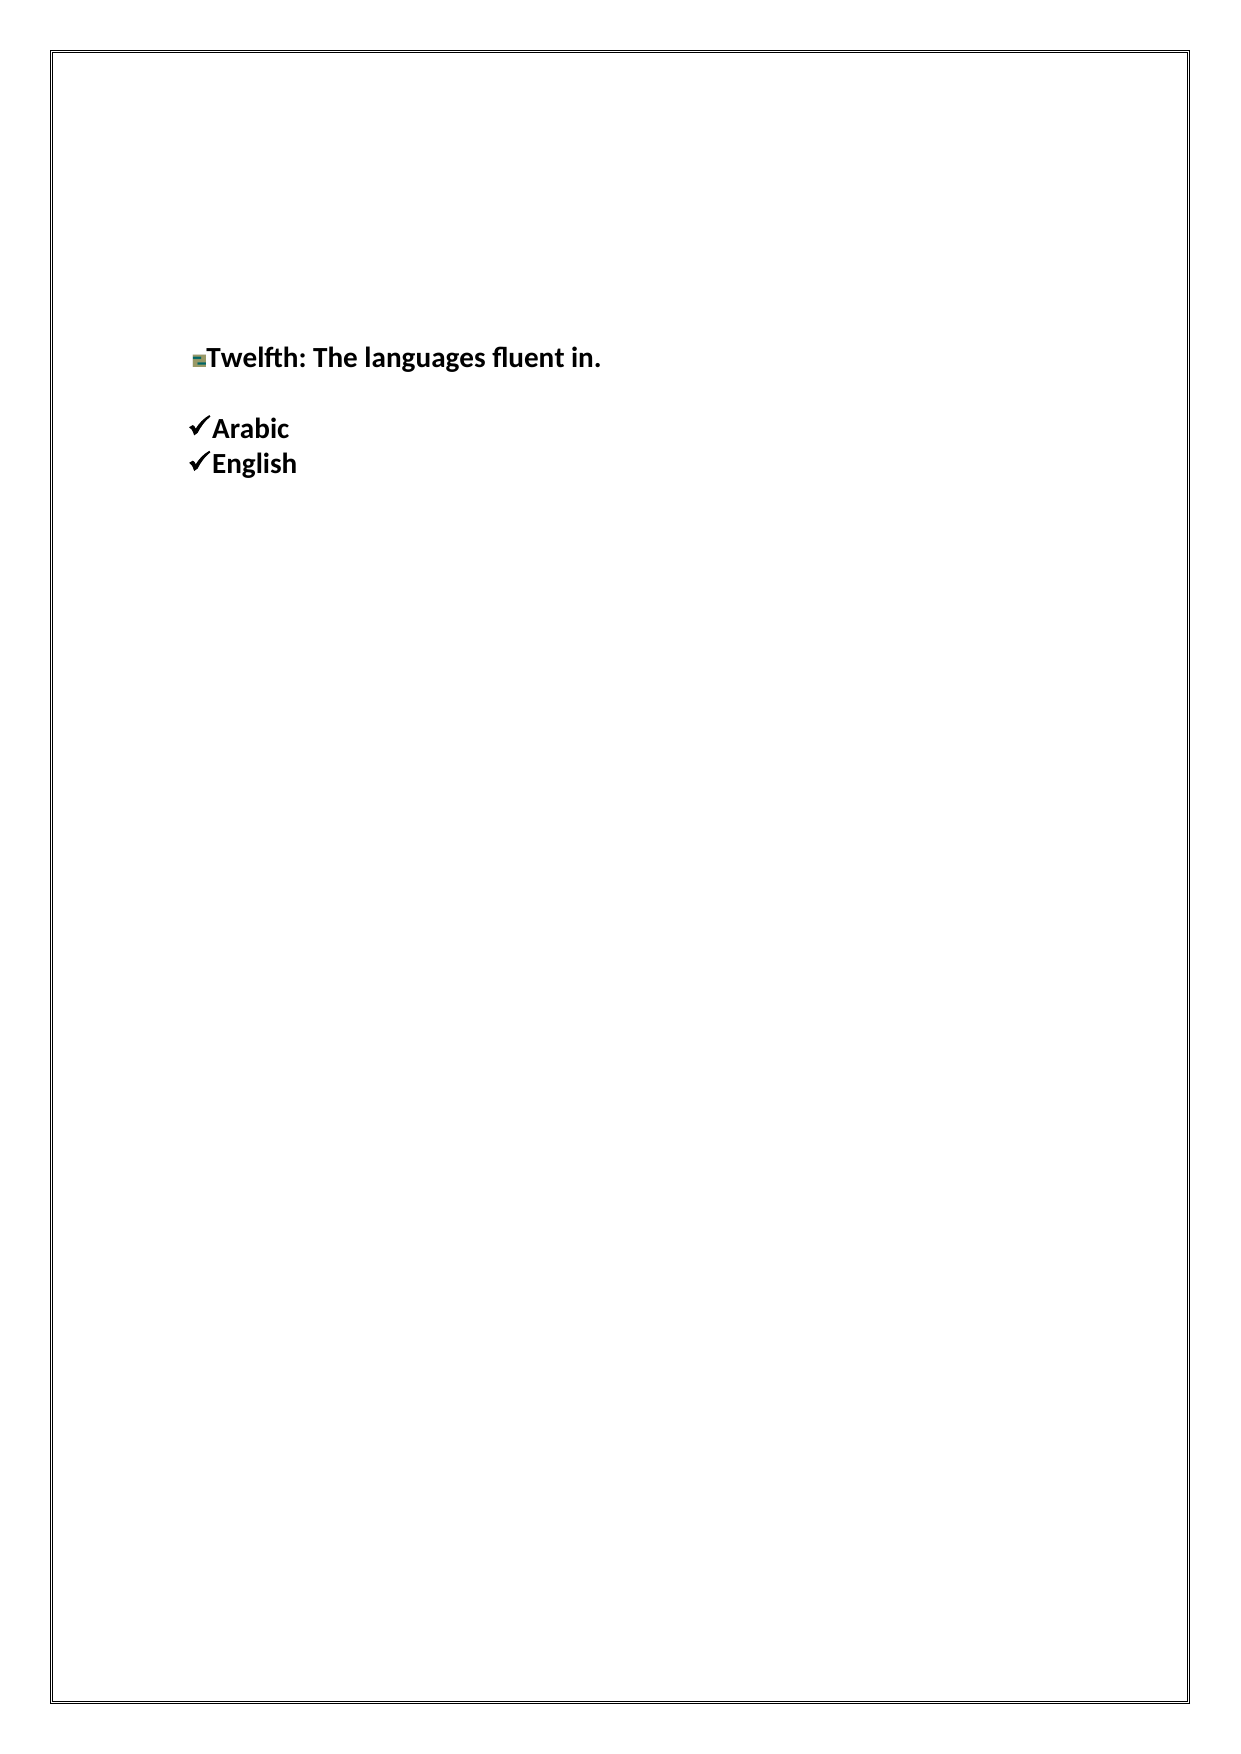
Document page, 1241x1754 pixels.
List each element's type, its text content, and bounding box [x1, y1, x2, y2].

list English [187, 446, 1122, 481]
picture [188, 350, 206, 367]
list Arabic [187, 410, 1122, 446]
list Twelfth: The languages fluent in. [187, 339, 1122, 374]
